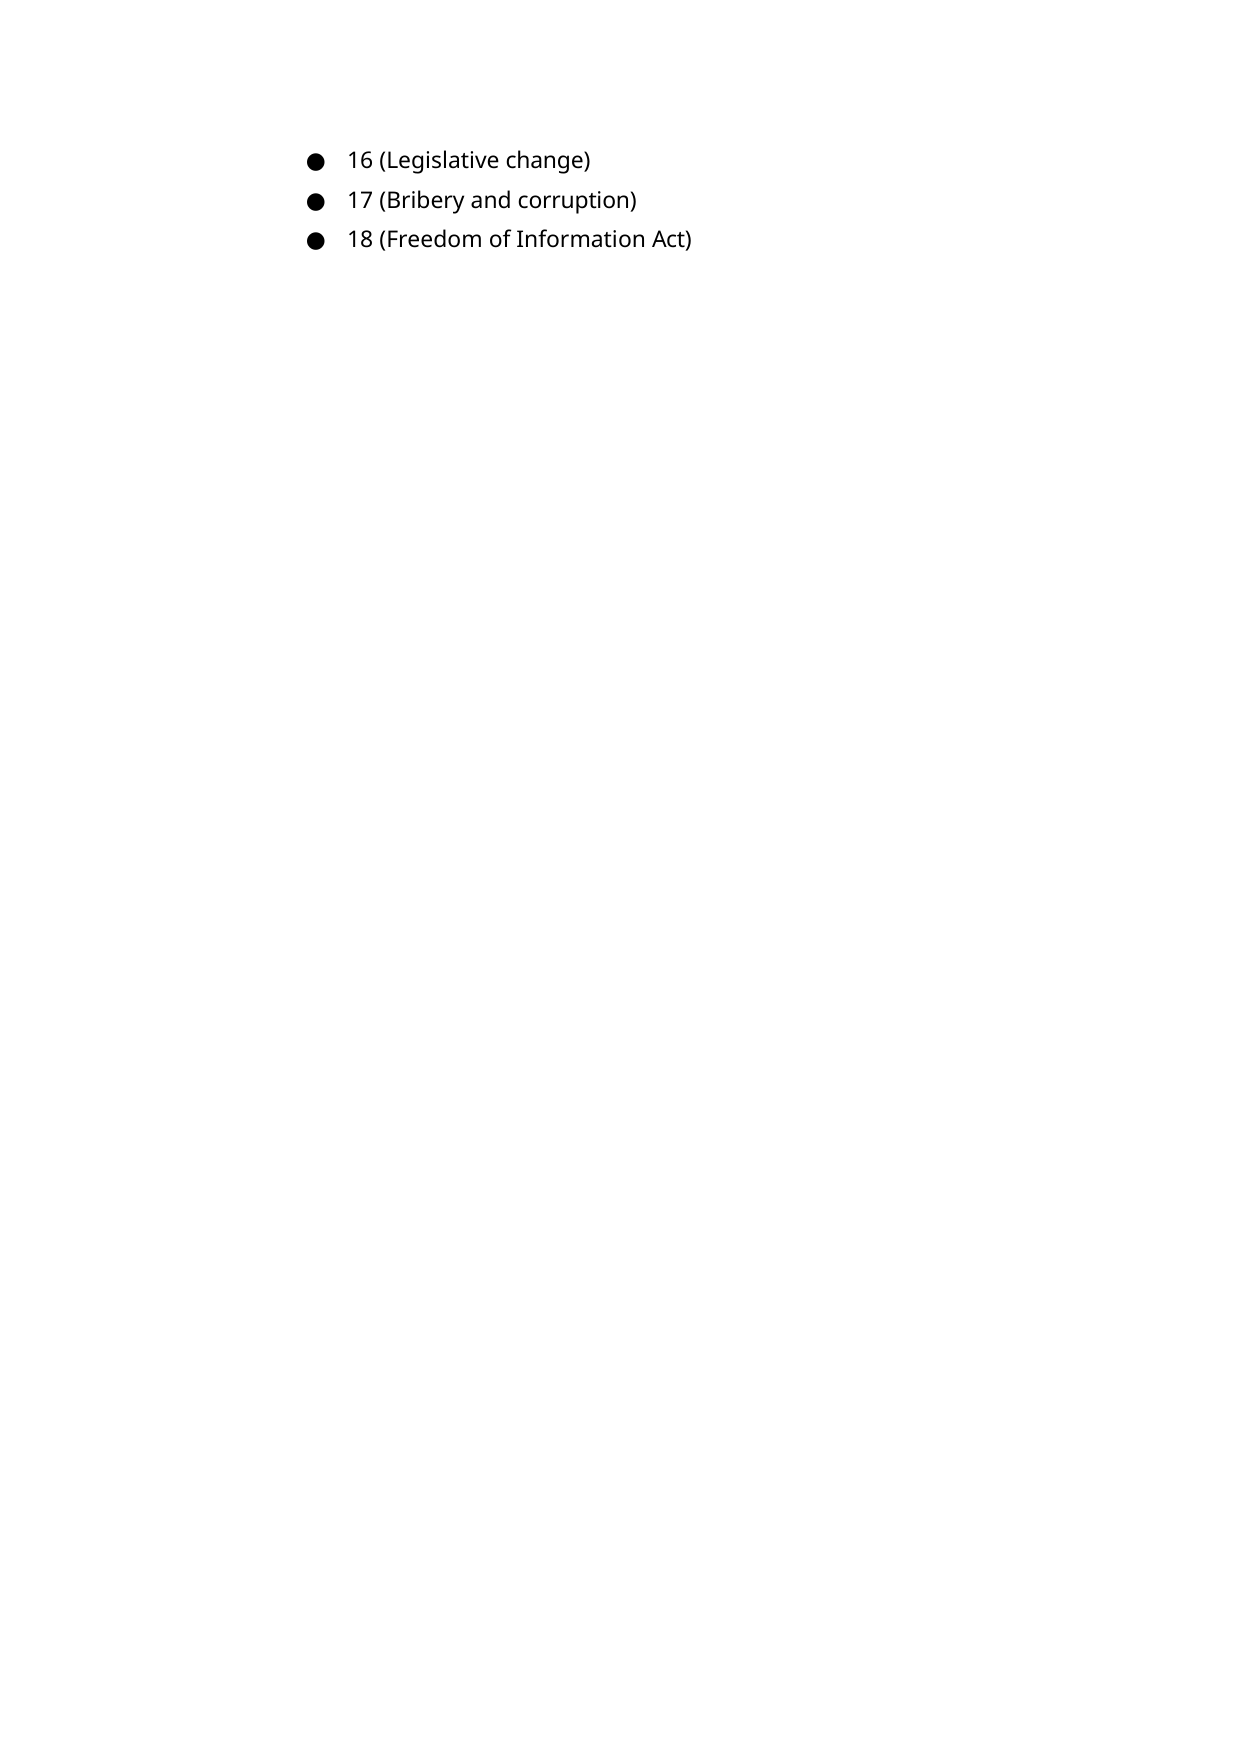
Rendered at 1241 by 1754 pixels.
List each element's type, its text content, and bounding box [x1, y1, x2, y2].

list 16 (Legislative change) [306, 144, 1211, 175]
list 17 (Bribery and corruption) [306, 184, 1211, 215]
list 18 (Freedom of Information Act) [306, 223, 1211, 254]
